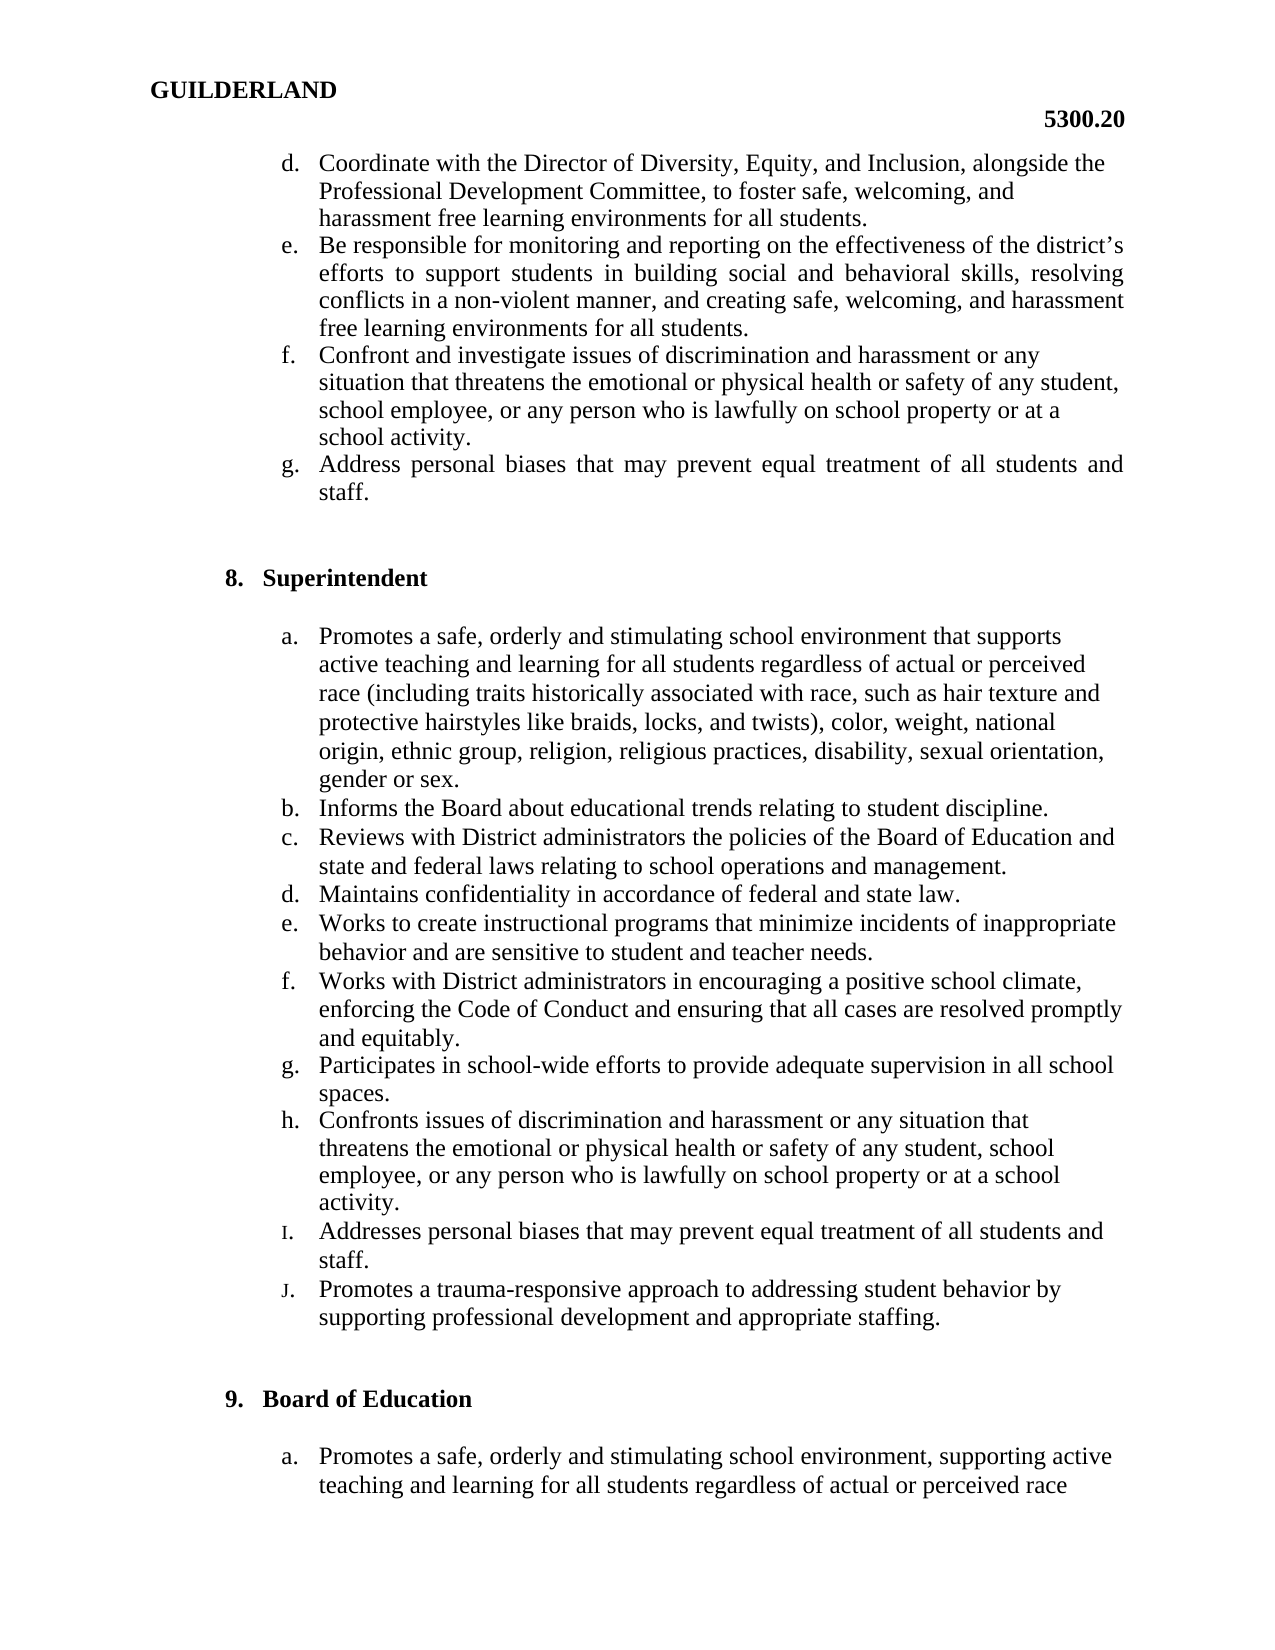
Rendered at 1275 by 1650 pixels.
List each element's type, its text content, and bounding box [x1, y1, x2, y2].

list Address personal biases that may prevent equal treatment of all students and staff. [281, 451, 1125, 506]
list Works to create instructional programs that minimize incidents of inappropriate behavior and are sensitive to student and teacher needs. [281, 908, 1125, 966]
list Addresses personal biases that may prevent equal treatment of all students and staff. [281, 1216, 1125, 1274]
list Confronts issues of discrimination and harassment or any situation that threatens the emotional or physical health or safety of any student, school employee, or any person who is lawfully on school property or at a school activity. [281, 1107, 1125, 1216]
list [281, 1441, 1125, 1499]
list Reviews with District administrators the policies of the Board of Education and state and federal laws relating to school operations and management. [281, 822, 1125, 879]
list Superintendent [225, 563, 1125, 592]
list Coordinate with the Director of Diversity, Equity, and Inclusion, alongside the Professional Development Committee, to foster safe, welcoming, and harassment free learning environments for all students. [281, 150, 1125, 232]
list Board of Education [225, 1384, 1125, 1413]
list Promotes a safe, orderly and stimulating school environment that supports active teaching and learning for all students regardless of actual or perceived race (including traits historically associated with race, such as hair texture and protective hairstyles like braids, locks, and twists), color, weight, national origin, ethnic group, religion, religious practices, disability, sexual orientation, gender or sex. [281, 621, 1125, 793]
list Be responsible for monitoring and reporting on the effectiveness of the district’s efforts to support students in building social and behavioral skills, resolving conflicts in a non-violent manner, and creating safe, welcoming, and harassment free learning environments for all students. [281, 232, 1125, 342]
list Maintains confidentiality in accordance of federal and state law. [281, 879, 1125, 908]
list Confront and investigate issues of discrimination and harassment or any situation that threatens the emotional or physical health or safety of any student, school employee, or any person who is lawfully on school property or at a school activity. [281, 342, 1125, 451]
list Informs the Board about educational trends relating to student discipline. [281, 793, 1125, 822]
list Participates in school-wide efforts to provide adequate supervision in all school spaces. [281, 1052, 1125, 1107]
list Works with District administrators in encouraging a positive school climate, enforcing the Code of Conduct and ensuring that all cases are resolved promptly and equitably. [281, 966, 1125, 1052]
list Promotes a trauma-responsive approach to addressing student behavior by supporting professional development and appropriate staffing. [281, 1274, 1125, 1331]
